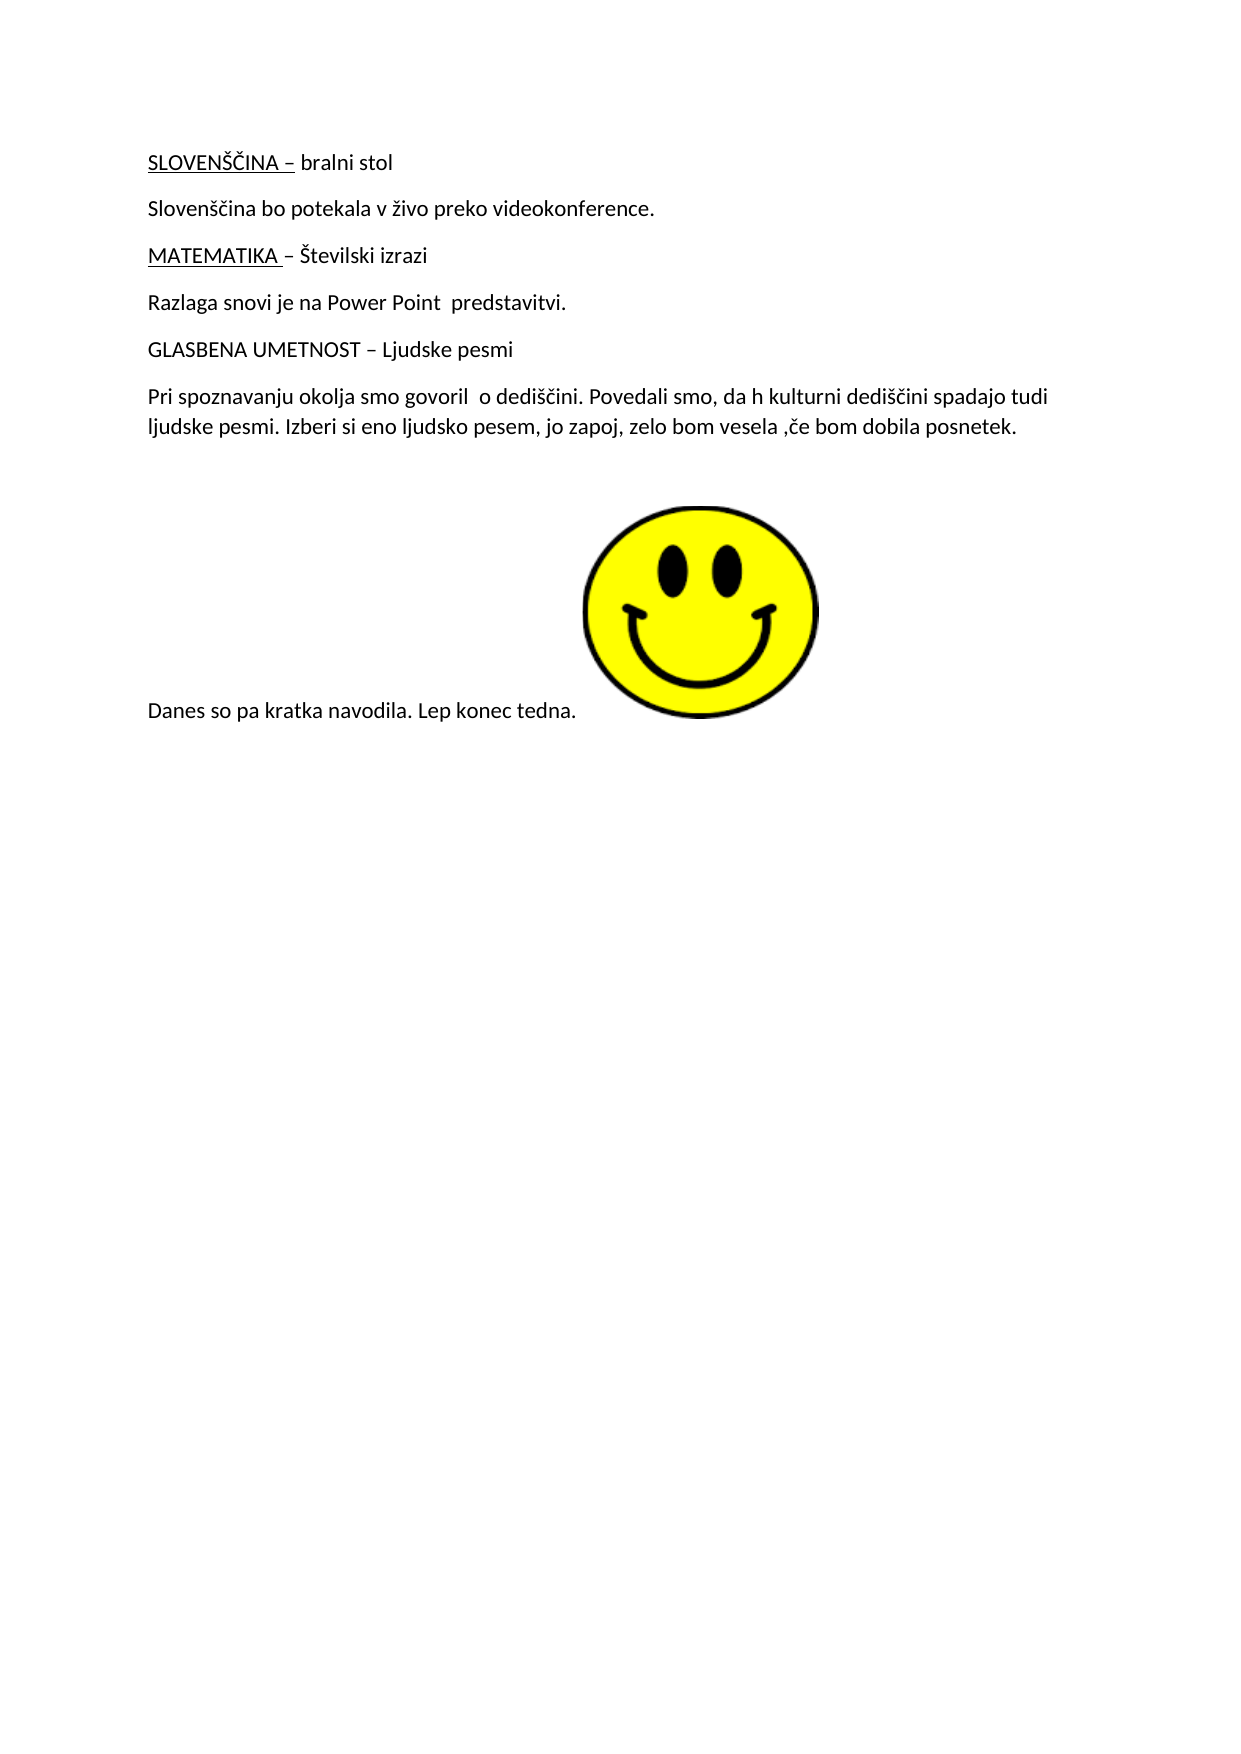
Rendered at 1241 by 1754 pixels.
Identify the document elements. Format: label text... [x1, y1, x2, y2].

picture [582, 506, 819, 719]
text SLOVENŠČINA – bralni stol [148, 148, 1093, 176]
text Razlaga snovi je na Power Point predstavitvi. [148, 288, 1093, 316]
text GLASBENA UMETNOST – Ljudske pesmi [148, 335, 1093, 363]
text MATEMATIKA – Številski izrazi [148, 241, 1093, 269]
text Slovenščina bo potekala v živo preko videokonference. [148, 194, 1093, 222]
text Danes so pa kratka navodila. Lep konec tedna. [148, 506, 1093, 724]
text Pri spoznavanju okolja smo govoril o dediščini. Povedali smo, da h kulturni dediščini spadajo tudi ljudske pesmi. Izberi si eno ljudsko pesem, jo zapoj, zelo bom vesela ,če bom dobila posnetek. [148, 382, 1093, 440]
